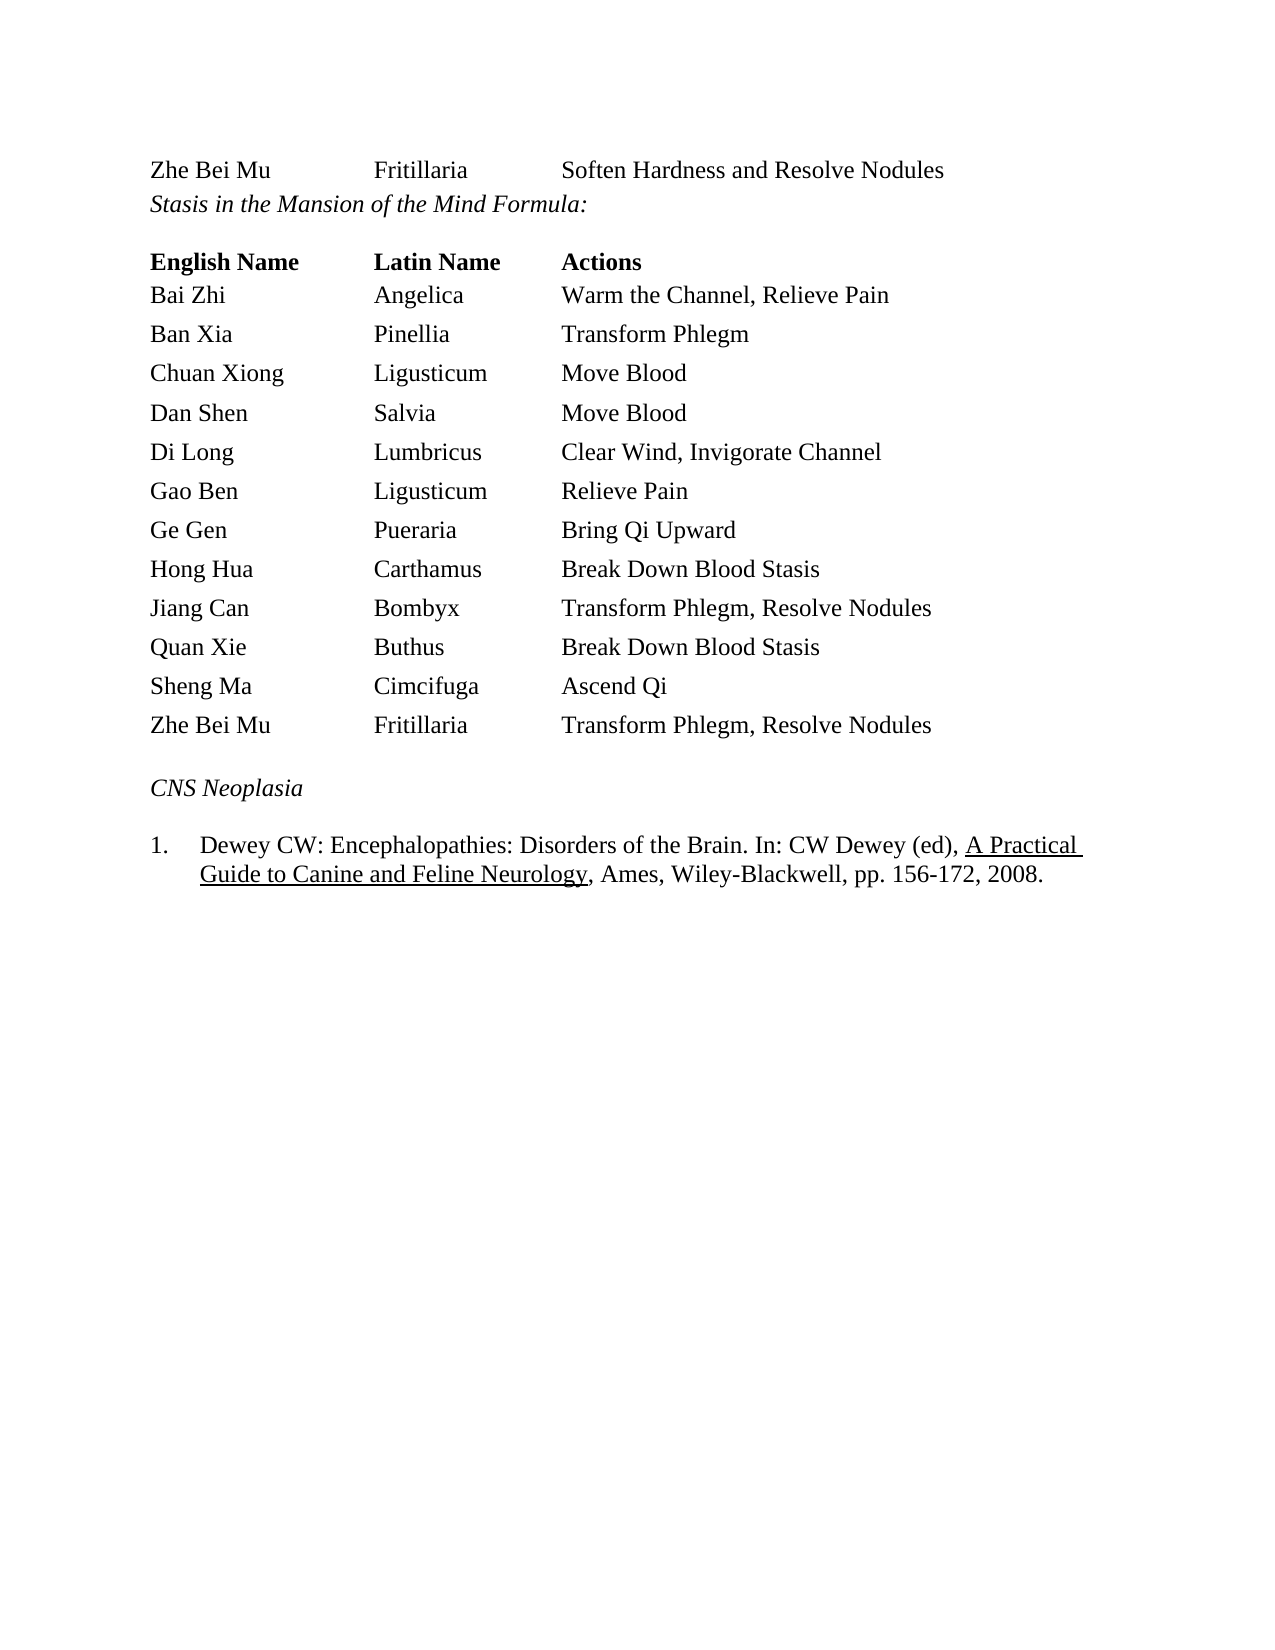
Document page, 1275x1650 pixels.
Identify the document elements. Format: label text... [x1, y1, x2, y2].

table_cell Ascend Qi [561, 666, 1125, 705]
table_cell Bombyx [374, 588, 561, 627]
table_cell Salvia [374, 393, 561, 432]
table_cell Pueraria [374, 510, 561, 549]
table_cell Bring Qi Upward [561, 510, 1125, 549]
table_cell Cimcifuga [374, 666, 561, 705]
text CNS Neoplasia [150, 773, 1125, 802]
table_cell Sheng Ma [150, 666, 373, 705]
table_cell Angelica [374, 275, 561, 314]
table_cell Break Down Blood Stasis [561, 627, 1125, 666]
table_cell Fritillaria [374, 150, 561, 189]
table_cell Relieve Pain [561, 471, 1125, 510]
table_cell Ban Xia [150, 314, 373, 353]
table_cell Chuan Xiong [150, 354, 373, 392]
table_cell Dan Shen [150, 393, 373, 432]
table_cell Jiang Can [150, 588, 373, 627]
table_cell Move Blood [561, 393, 1125, 432]
table_cell Ge Gen [150, 510, 373, 549]
table_cell Fritillaria [374, 705, 561, 744]
table_header Actions [561, 247, 1125, 275]
table_cell Hong Hua [150, 549, 373, 588]
table_cell Carthamus [374, 549, 561, 588]
table_cell Transform Phlegm, Resolve Nodules [561, 705, 1125, 744]
table_header Latin Name [374, 247, 561, 275]
table_cell Buthus [374, 627, 561, 666]
table_cell Bai Zhi [150, 275, 373, 314]
table_cell Transform Phlegm [561, 314, 1125, 353]
text 1. Dewey CW: Encephalopathies: Disorders of the Brain. In: CW Dewey (ed), A Practical Guide to Canine and Feline Neurology, Ames, Wiley-Blackwell, pp. 156-172, 2008. [150, 830, 1125, 888]
table_cell Soften Hardness and Resolve Nodules [561, 150, 1125, 189]
table_cell Gao Ben [150, 471, 373, 510]
table_header English Name [150, 247, 373, 275]
table_cell Pinellia [374, 314, 561, 353]
table_cell Di Long [150, 432, 373, 471]
table_cell Ligusticum [374, 471, 561, 510]
table_cell Quan Xie [150, 627, 373, 666]
text Stasis in the Mansion of the Mind Formula: [150, 189, 1125, 218]
table_cell Break Down Blood Stasis [561, 549, 1125, 588]
table_cell Zhe Bei Mu [150, 705, 373, 744]
table_cell Warm the Channel, Relieve Pain [561, 275, 1125, 314]
table_cell Ligusticum [374, 354, 561, 392]
table_cell Lumbricus [374, 432, 561, 471]
table_cell Clear Wind, Invigorate Channel [561, 432, 1125, 471]
table_cell Move Blood [561, 354, 1125, 392]
table_cell Zhe Bei Mu [150, 150, 373, 189]
table_cell Transform Phlegm, Resolve Nodules [561, 588, 1125, 627]
